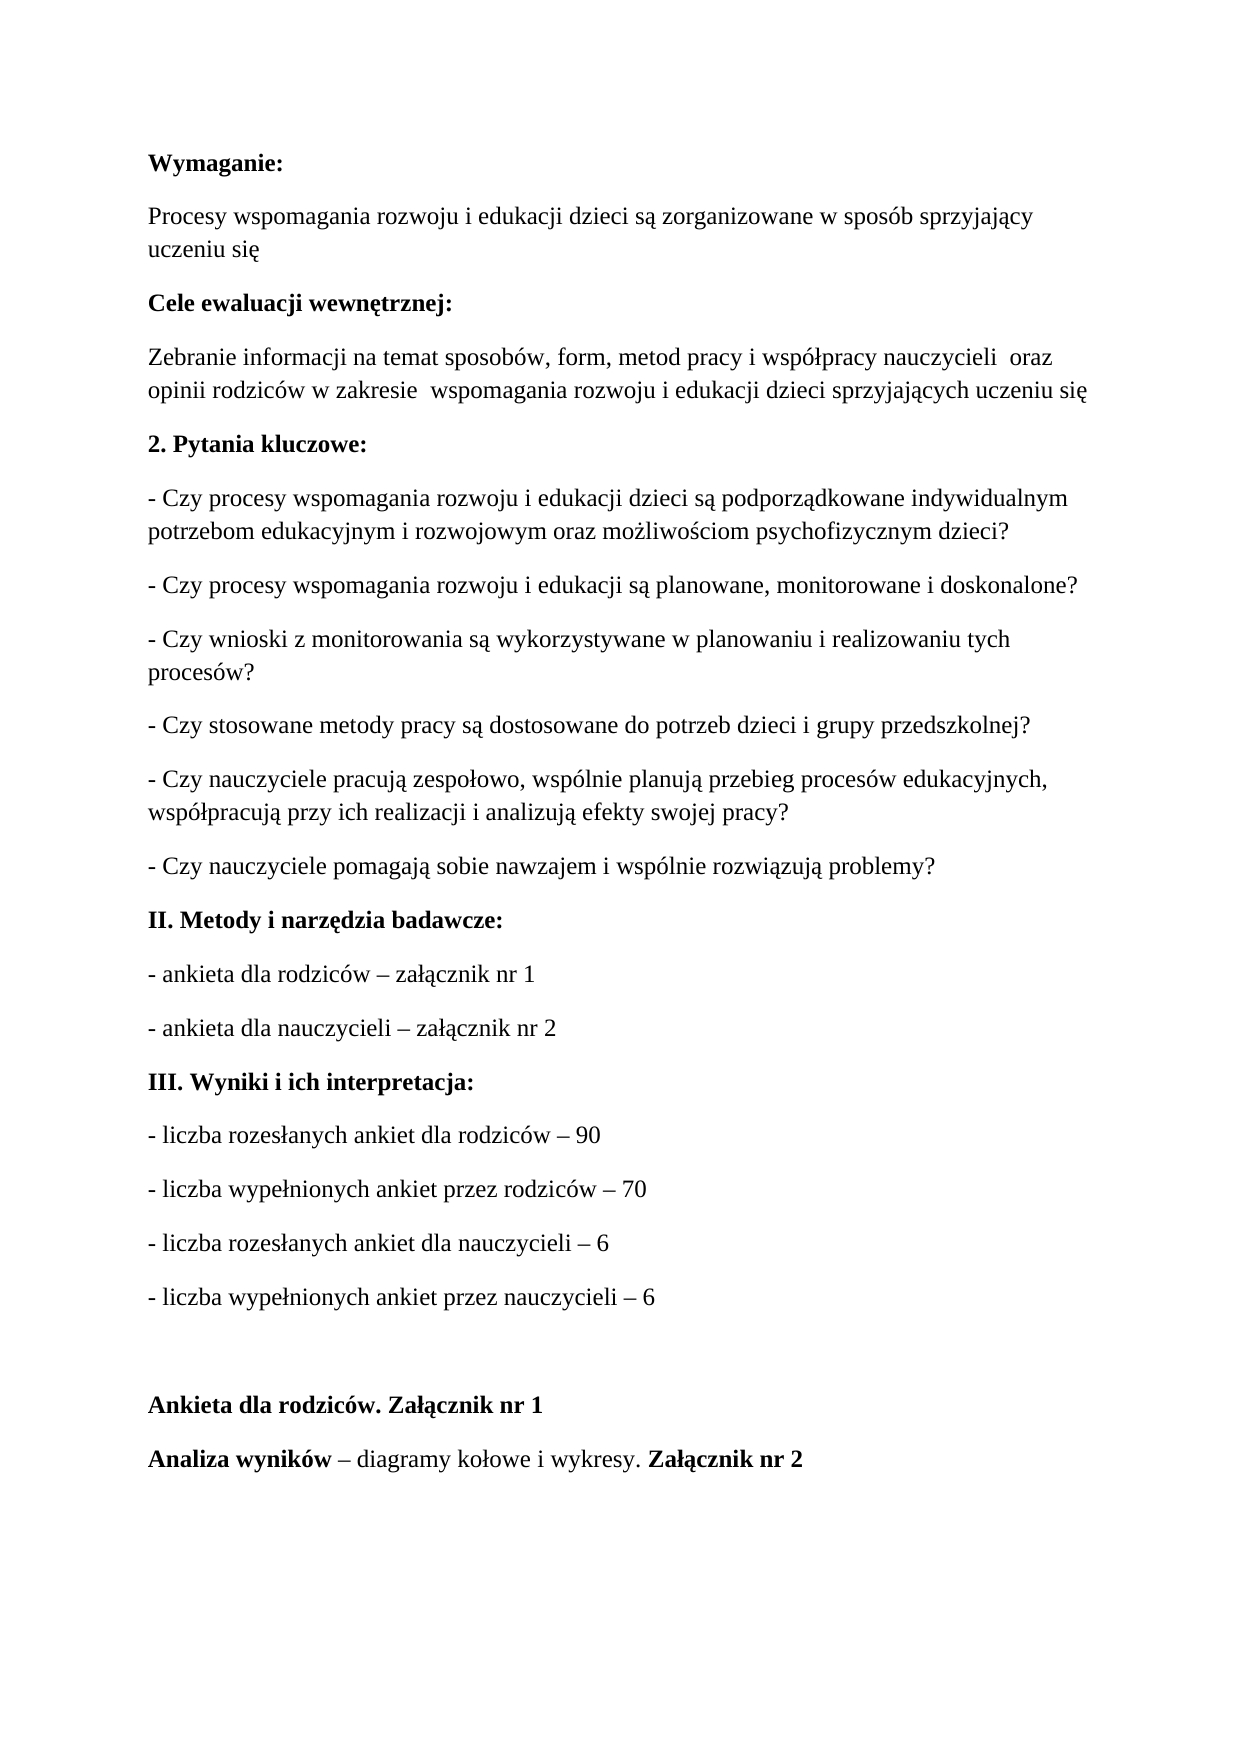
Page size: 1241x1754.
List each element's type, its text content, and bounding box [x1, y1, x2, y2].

text - Czy procesy wspomagania rozwoju i edukacji dzieci są podporządkowane indywidualnym potrzebom edukacyjnym i rozwojowym oraz możliwościom psychofizycznym dzieci? [148, 483, 1093, 545]
text - liczba rozesłanych ankiet dla nauczycieli – 6 [148, 1228, 1093, 1257]
text II. Metody i narzędzia badawcze: [148, 905, 1093, 934]
text - Czy wnioski z monitorowania są wykorzystywane w planowaniu i realizowaniu tych procesów? [148, 624, 1093, 685]
text Wymaganie: [148, 148, 1093, 176]
text 2. Pytania kluczowe: [148, 429, 1093, 458]
text - ankieta dla rodziców – załącznik nr 1 [148, 959, 1093, 988]
text Procesy wspomagania rozwoju i edukacji dzieci są zorganizowane w sposób sprzyjający uczeniu się [148, 201, 1093, 263]
text Zebranie informacji na temat sposobów, form, metod pracy i współpracy nauczycieli oraz opinii rodziców w zakresie wspomagania rozwoju i edukacji dzieci sprzyjających uczeniu się [148, 342, 1093, 404]
text Cele ewaluacji wewnętrznej: [148, 288, 1093, 317]
text - liczba rozesłanych ankiet dla rodziców – 90 [148, 1121, 1093, 1149]
list Ankieta dla rodziców. Załącznik nr 1 [148, 1390, 1093, 1418]
text - liczba wypełnionych ankiet przez rodziców – 70 [148, 1174, 1093, 1203]
text - Czy nauczyciele pracują zespołowo, wspólnie planują przebieg procesów edukacyjnych, współpracują przy ich realizacji i analizują efekty swojej pracy? [148, 764, 1093, 826]
text - Czy nauczyciele pomagają sobie nawzajem i wspólnie rozwiązują problemy? [148, 851, 1093, 880]
text - Czy procesy wspomagania rozwoju i edukacji są planowane, monitorowane i doskonalone? [148, 570, 1093, 598]
text - liczba wypełnionych ankiet przez nauczycieli – 6 [148, 1282, 1093, 1311]
text - ankieta dla nauczycieli – załącznik nr 2 [148, 1013, 1093, 1042]
text Analiza wyników – diagramy kołowe i wykresy. Załącznik nr 2 [148, 1444, 1093, 1472]
text - Czy stosowane metody pracy są dostosowane do potrzeb dzieci i grupy przedszkolnej? [148, 711, 1093, 739]
text III. Wyniki i ich interpretacja: [148, 1067, 1093, 1095]
